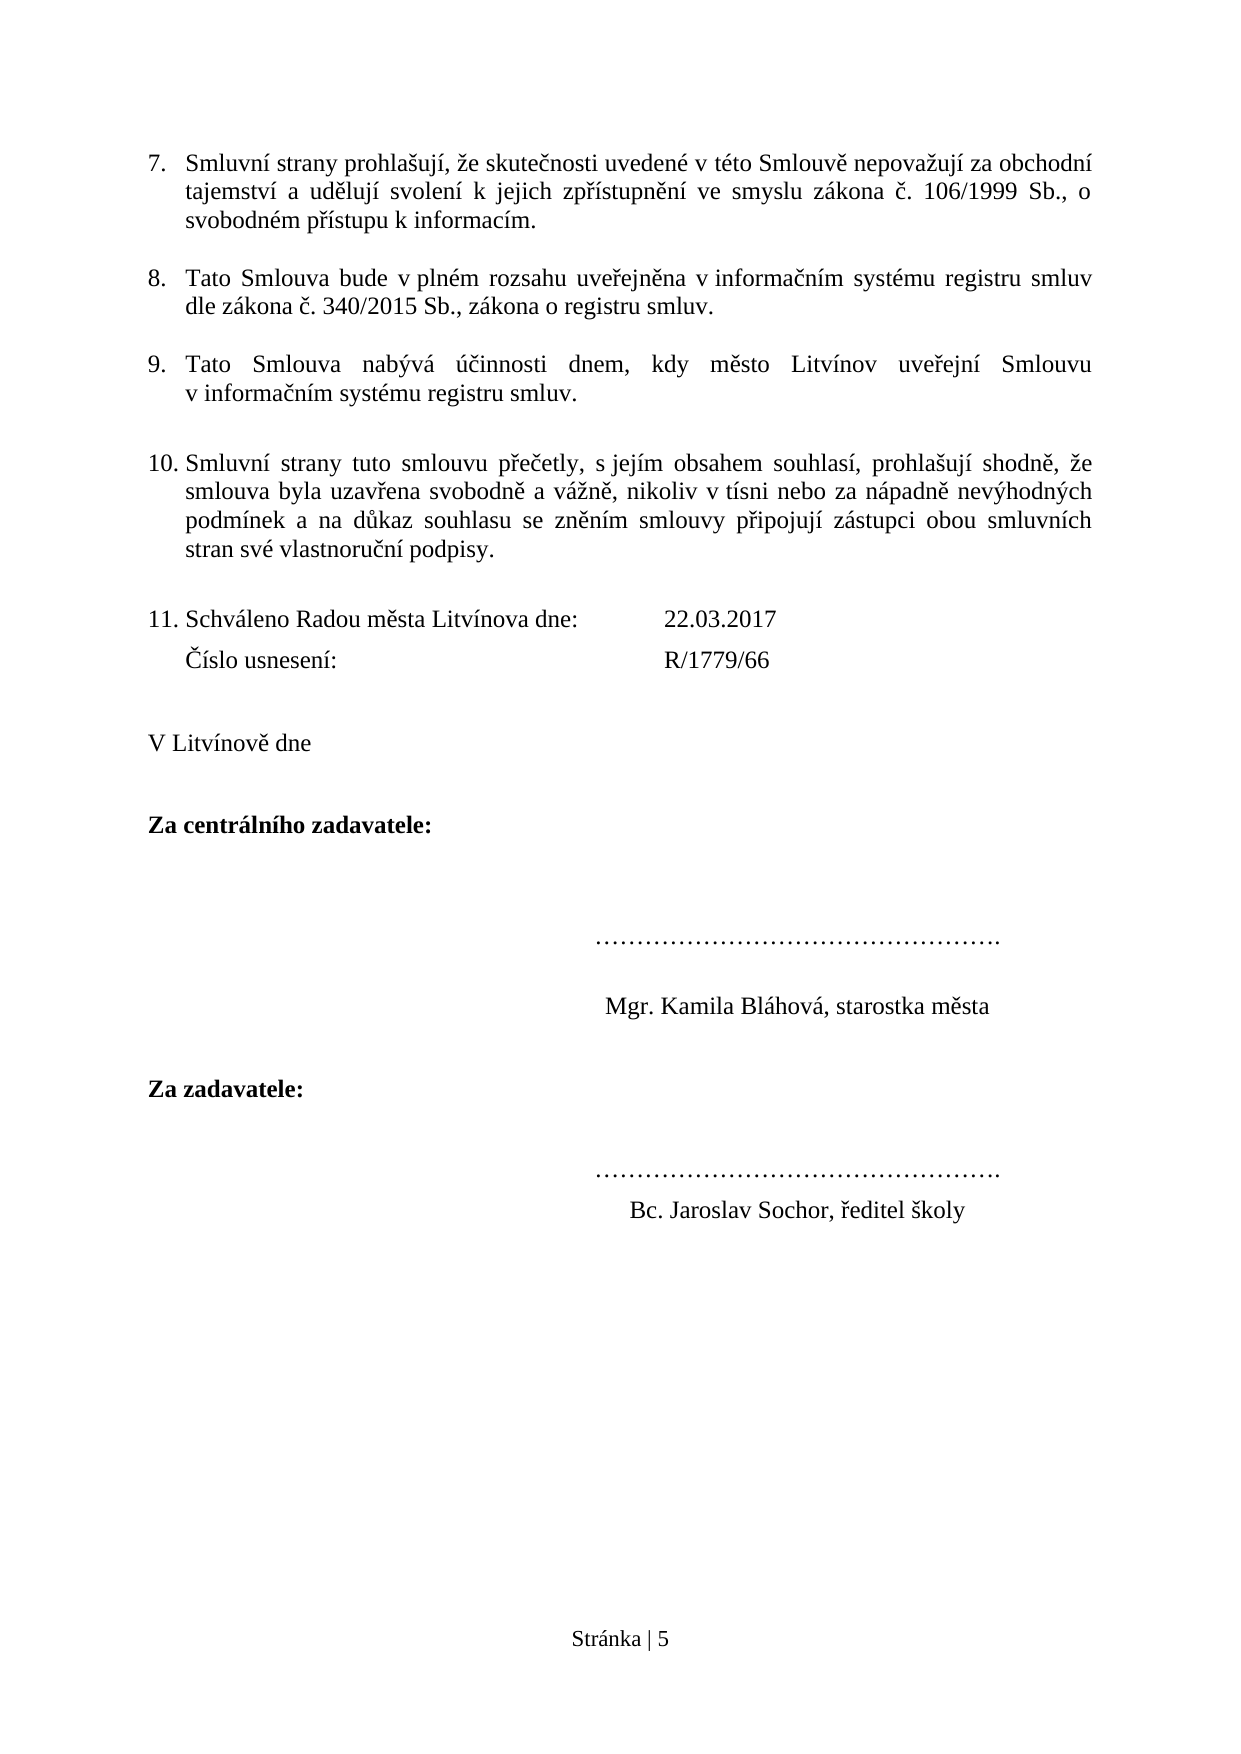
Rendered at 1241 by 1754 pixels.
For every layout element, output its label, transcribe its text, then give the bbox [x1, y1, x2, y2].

text …………………………………………. [148, 893, 1093, 950]
list Tato Smlouva bude v plném rozsahu uveřejněna v informačním systému registru smluv dle zákona č. 340/2015 Sb., zákona o registru smluv. [148, 263, 1093, 320]
text Bc. Jaroslav Sochor, ředitel školy [148, 1195, 1093, 1224]
text Za zadavatele: [148, 1074, 1093, 1103]
text Číslo usnesení: R/1779/66 [185, 645, 1093, 674]
text …………………………………………. [148, 1154, 1093, 1183]
list Smluvní strany tuto smlouvu přečetly, s jejím obsahem souhlasí, prohlašují shodně, že smlouva byla uzavřena svobodně a vážně, nikoliv v tísni nebo za nápadně nevýhodných podmínek a na důkaz souhlasu se zněním smlouvy připojují zástupci obou smluvních stran své vlastnoruční podpisy. [148, 448, 1093, 563]
text V Litvínově dne [148, 728, 1093, 756]
list Tato Smlouva nabývá účinnosti dnem, kdy město Litvínov uveřejní Smlouvu v informačním systému registru smluv. [148, 349, 1093, 406]
list Schváleno Radou města Litvínova dne: 22.03.2017 [148, 604, 1093, 633]
text Za centrálního zadavatele: [148, 810, 1093, 839]
text Mgr. Kamila Bláhová, starostka města [148, 963, 1093, 1020]
list Smluvní strany prohlašují, že skutečnosti uvedené v této Smlouvě nepovažují za obchodní tajemství a udělují svolení k jejich zpřístupnění ve smyslu zákona č. 106/1999 Sb., o svobodném přístupu k informacím. [148, 148, 1093, 234]
